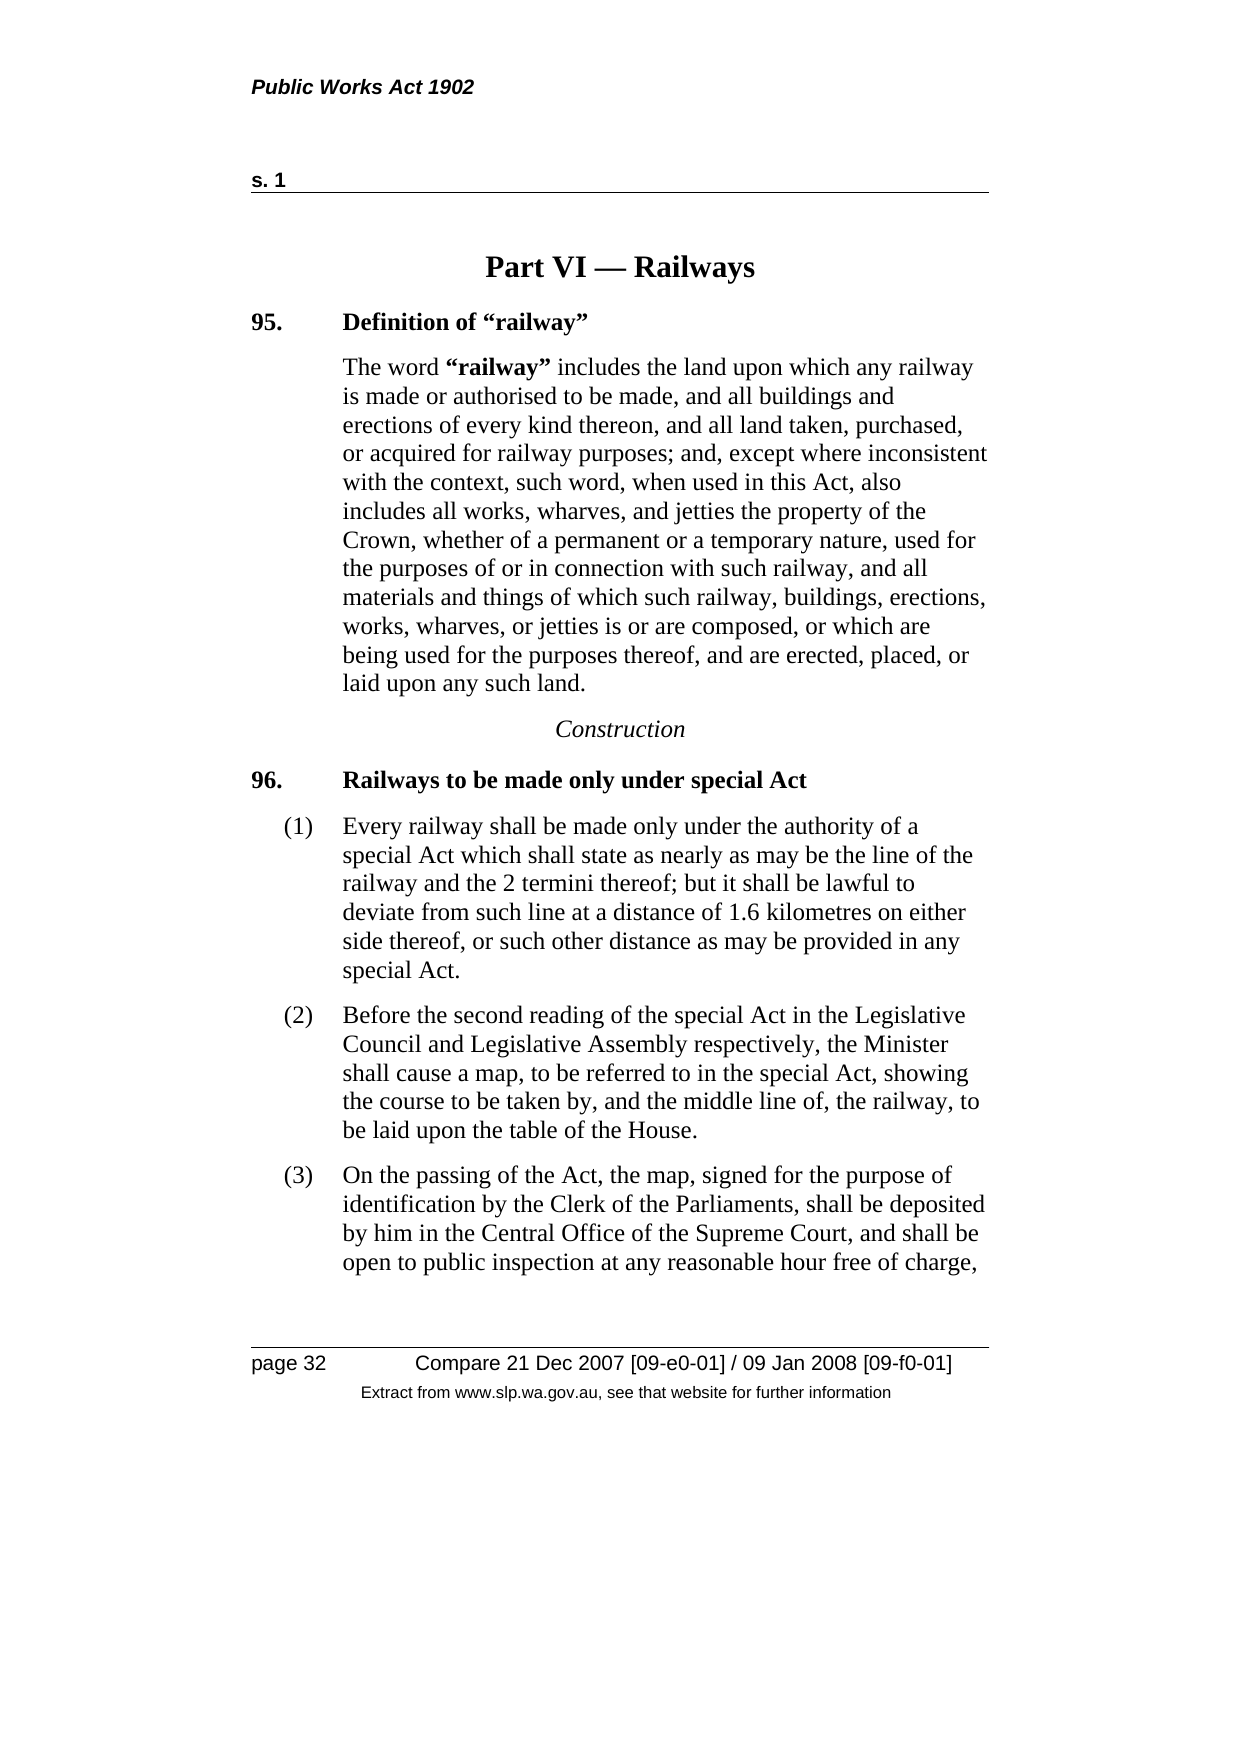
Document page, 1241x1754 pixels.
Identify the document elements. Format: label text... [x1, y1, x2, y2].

text Construction [251, 714, 989, 743]
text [251, 1161, 989, 1276]
subtitle 95. Definition of “railway” [251, 307, 989, 336]
text (2) Before the second reading of the special Act in the Legislative Council and Legislative Assembly respectively, the Minister shall cause a map, to be referred to in the special Act, showing the course to be taken by, and the middle line of, the railway, to be laid upon the table of the House. [251, 1000, 989, 1144]
text (1) Every railway shall be made only under the authority of a special Act which shall state as nearly as may be the line of the railway and the 2 termini thereof; but it shall be lawful to deviate from such line at a distance of 1.6 kilometres on either side thereof, or such other distance as may be provided in any special Act. [251, 811, 989, 983]
text The word “railway” includes the land upon which any railway is made or authorised to be made, and all buildings and erections of every kind thereon, and all land taken, purchased, or acquired for railway purposes; and, except where inconsistent with the context, such word, when used in this Act, also includes all works, wharves, and jetties the property of the Crown, whether of a permanent or a temporary nature, used for the purposes of or in connection with such railway, and all materials and things of which such railway, buildings, erections, works, wharves, or jetties is or are composed, or which are being used for the purposes thereof, and are erected, placed, or laid upon any such land. [251, 352, 989, 697]
subtitle Part VI — Railways [251, 248, 989, 284]
subtitle 96. Railways to be made only under special Act [251, 766, 989, 794]
